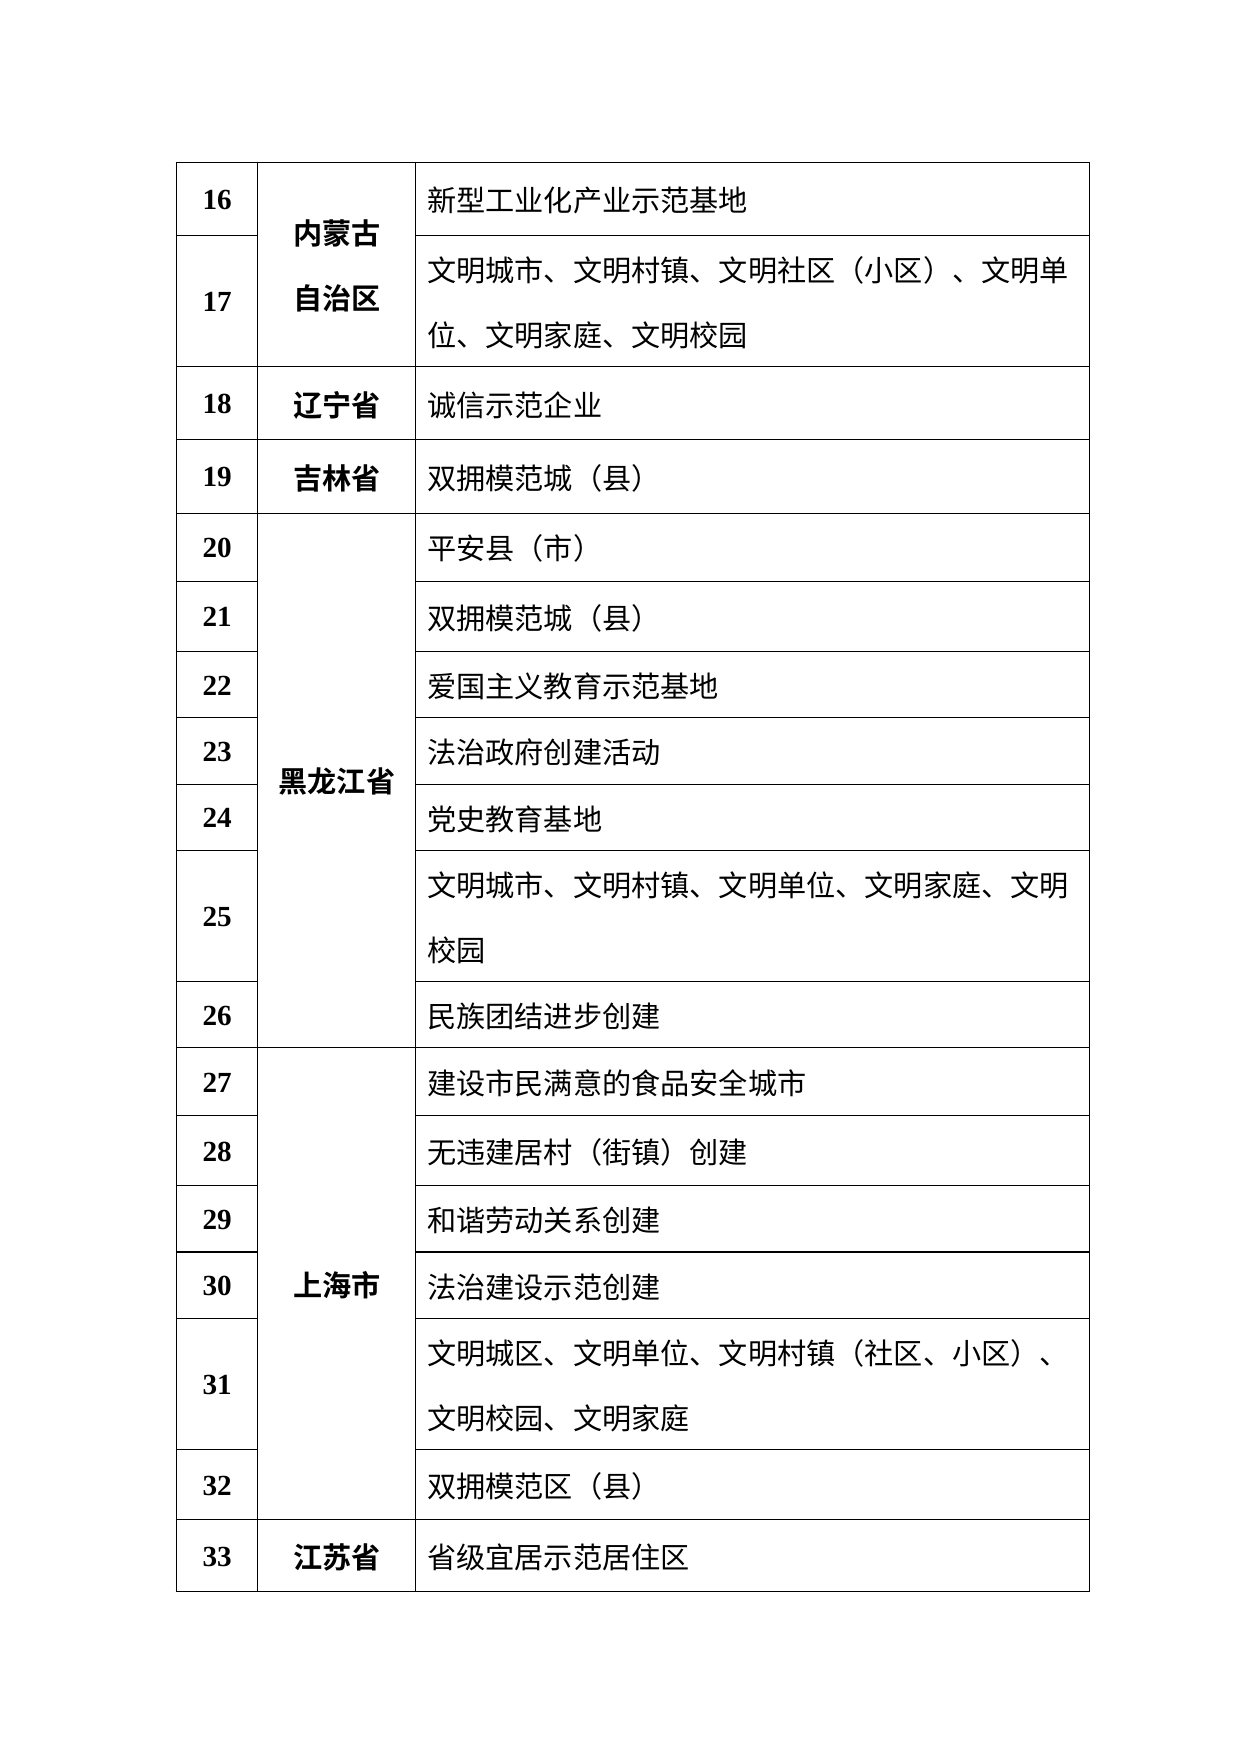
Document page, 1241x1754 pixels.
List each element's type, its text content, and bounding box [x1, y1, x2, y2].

table_cell 16 [177, 163, 257, 235]
table_cell 31 [177, 1319, 257, 1449]
table_cell 32 [177, 1450, 257, 1519]
table_cell 黑龙江省 [258, 514, 415, 1047]
table_cell 建设市民满意的食品安全城市 [416, 1048, 1089, 1115]
table_cell 30 [177, 1253, 257, 1318]
table_cell 21 [177, 582, 257, 651]
table_cell 民族团结进步创建 [416, 982, 1089, 1047]
table_cell 28 [177, 1116, 257, 1185]
table_cell 文明城区、文明单位、文明村镇（社区、小区）、文明校园、文明家庭 [416, 1319, 1089, 1449]
table_cell 22 [177, 652, 257, 717]
table_cell 上海市 [258, 1048, 415, 1519]
table_cell 23 [177, 718, 257, 784]
table_cell 党史教育基地 [416, 785, 1089, 850]
table_cell 20 [177, 514, 257, 581]
table_cell 法治建设示范创建 [416, 1253, 1089, 1318]
table_cell 29 [177, 1186, 257, 1251]
table_cell 18 [177, 367, 257, 439]
table_cell 新型工业化产业示范基地 [416, 163, 1089, 235]
table_cell 文明城市、文明村镇、文明单位、文明家庭、文明校园 [416, 851, 1089, 981]
table_cell 省级宜居示范居住区 [416, 1520, 1089, 1591]
table_cell 吉林省 [258, 440, 415, 512]
table_cell 27 [177, 1048, 257, 1115]
table_cell 双拥模范城（县） [416, 440, 1089, 512]
table_cell 爱国主义教育示范基地 [416, 652, 1089, 717]
table_cell 26 [177, 982, 257, 1047]
table_cell 和谐劳动关系创建 [416, 1186, 1089, 1251]
table_cell 文明城市、文明村镇、文明社区（小区）、文明单位、文明家庭、文明校园 [416, 236, 1089, 366]
table_cell 24 [177, 785, 257, 850]
table_cell 33 [177, 1520, 257, 1591]
table_cell 17 [177, 236, 257, 366]
table_cell 25 [177, 851, 257, 981]
table_cell 法治政府创建活动 [416, 718, 1089, 784]
table_cell 诚信示范企业 [416, 367, 1089, 439]
table_cell 辽宁省 [258, 367, 415, 439]
table_cell 双拥模范城（县） [416, 582, 1089, 651]
table_cell 内蒙古 自治区 [258, 163, 415, 366]
table_cell 平安县（市） [416, 514, 1089, 581]
table_cell 无违建居村（街镇）创建 [416, 1116, 1089, 1185]
table_cell 江苏省 [258, 1520, 415, 1591]
table_cell 双拥模范区（县） [416, 1450, 1089, 1519]
table_cell 19 [177, 440, 257, 512]
